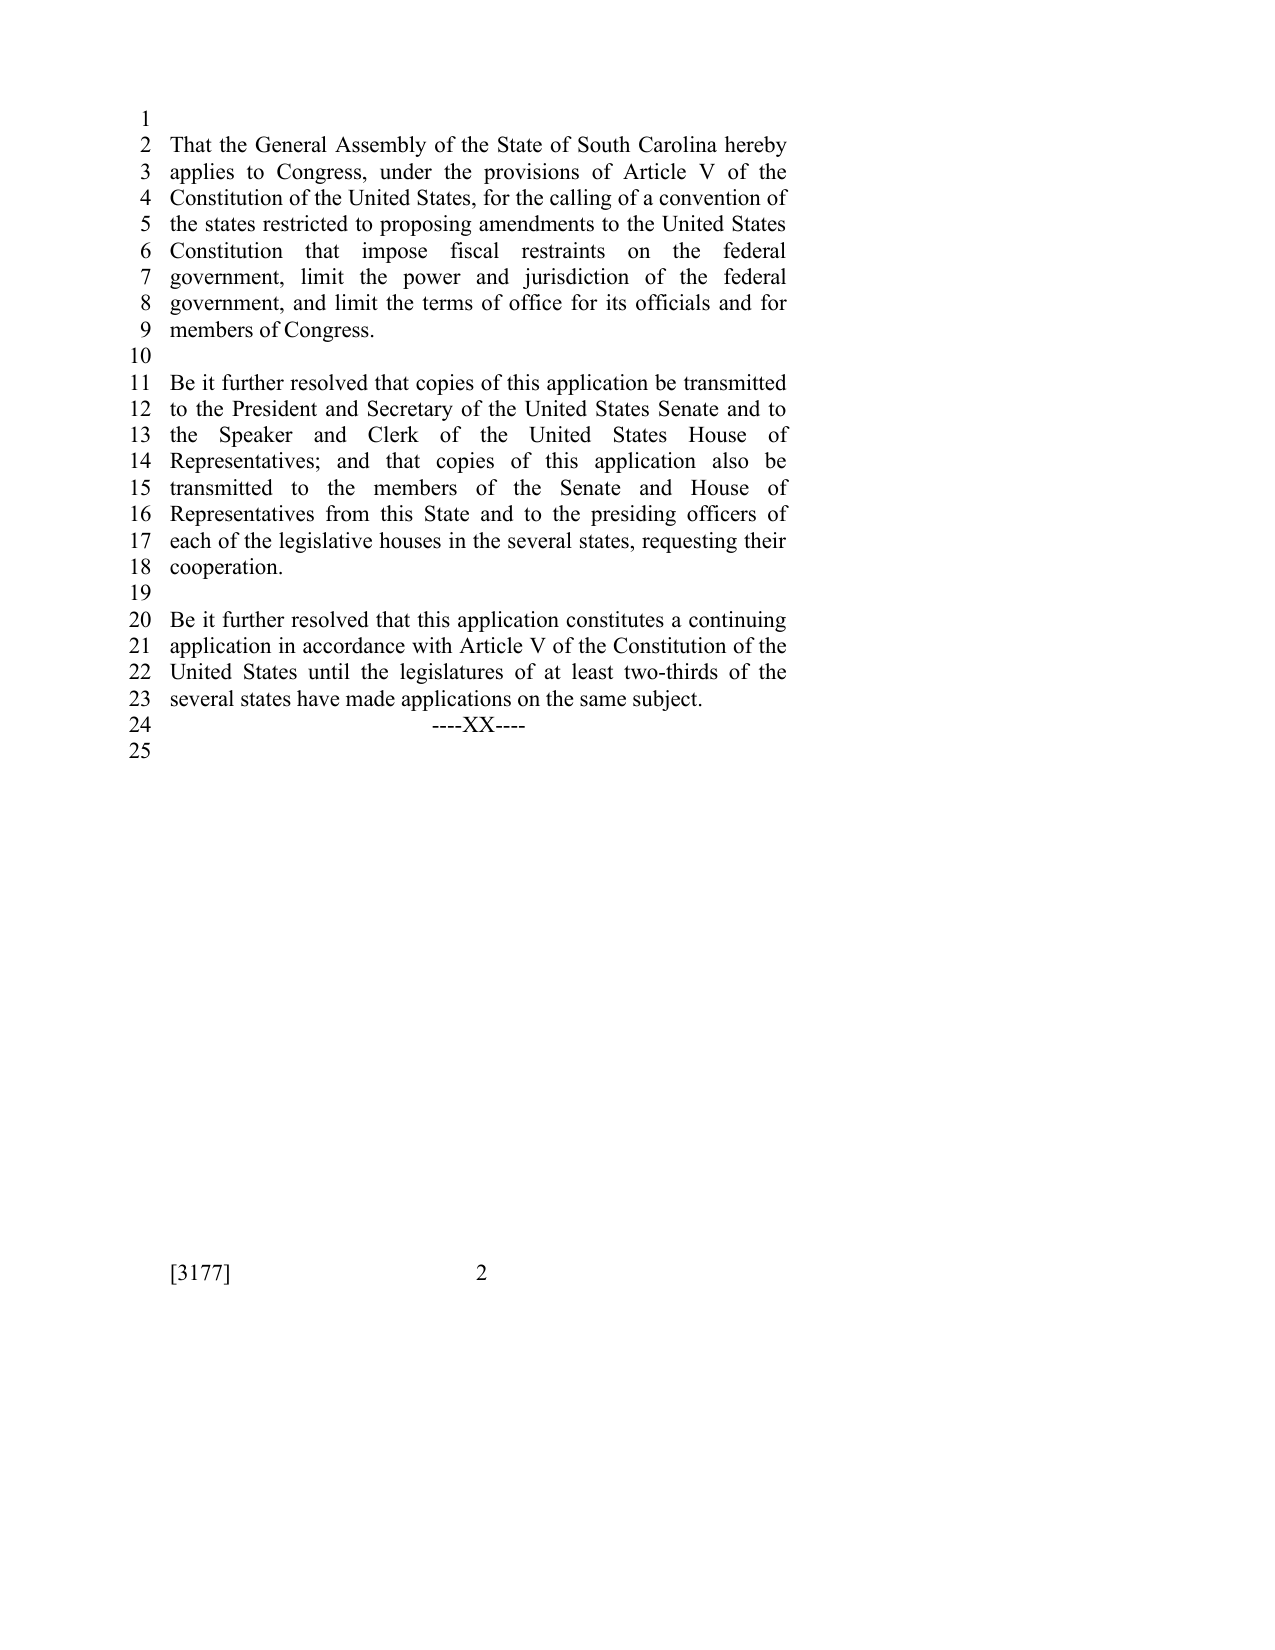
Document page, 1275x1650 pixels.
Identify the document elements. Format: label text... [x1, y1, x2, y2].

text That the General Assembly of the State of South Carolina hereby applies to Congress, under the provisions of Article V of the Constitution of the United States, for the calling of a convention of the states restricted to proposing amendments to the United States Constitution that impose fiscal restraints on the federal government, limit the power and jurisdiction of the federal government, and limit the terms of office for its officials and for members of Congress. [169, 131, 787, 342]
text Be it further resolved that copies of this application be transmitted to the President and Secretary of the United States Senate and to the Speaker and Clerk of the United States House of Representatives; and that copies of this application also be transmitted to the members of the Senate and House of Representatives from this State and to the presiding officers of each of the legislative houses in the several states, requesting their cooperation. [169, 368, 787, 579]
text Be it further resolved that this application constitutes a continuing application in accordance with Article V of the Constitution of the United States until the legislatures of at least two-thirds of the several states have made applications on the same subject. [169, 606, 787, 711]
text ----XX---- [169, 711, 787, 737]
